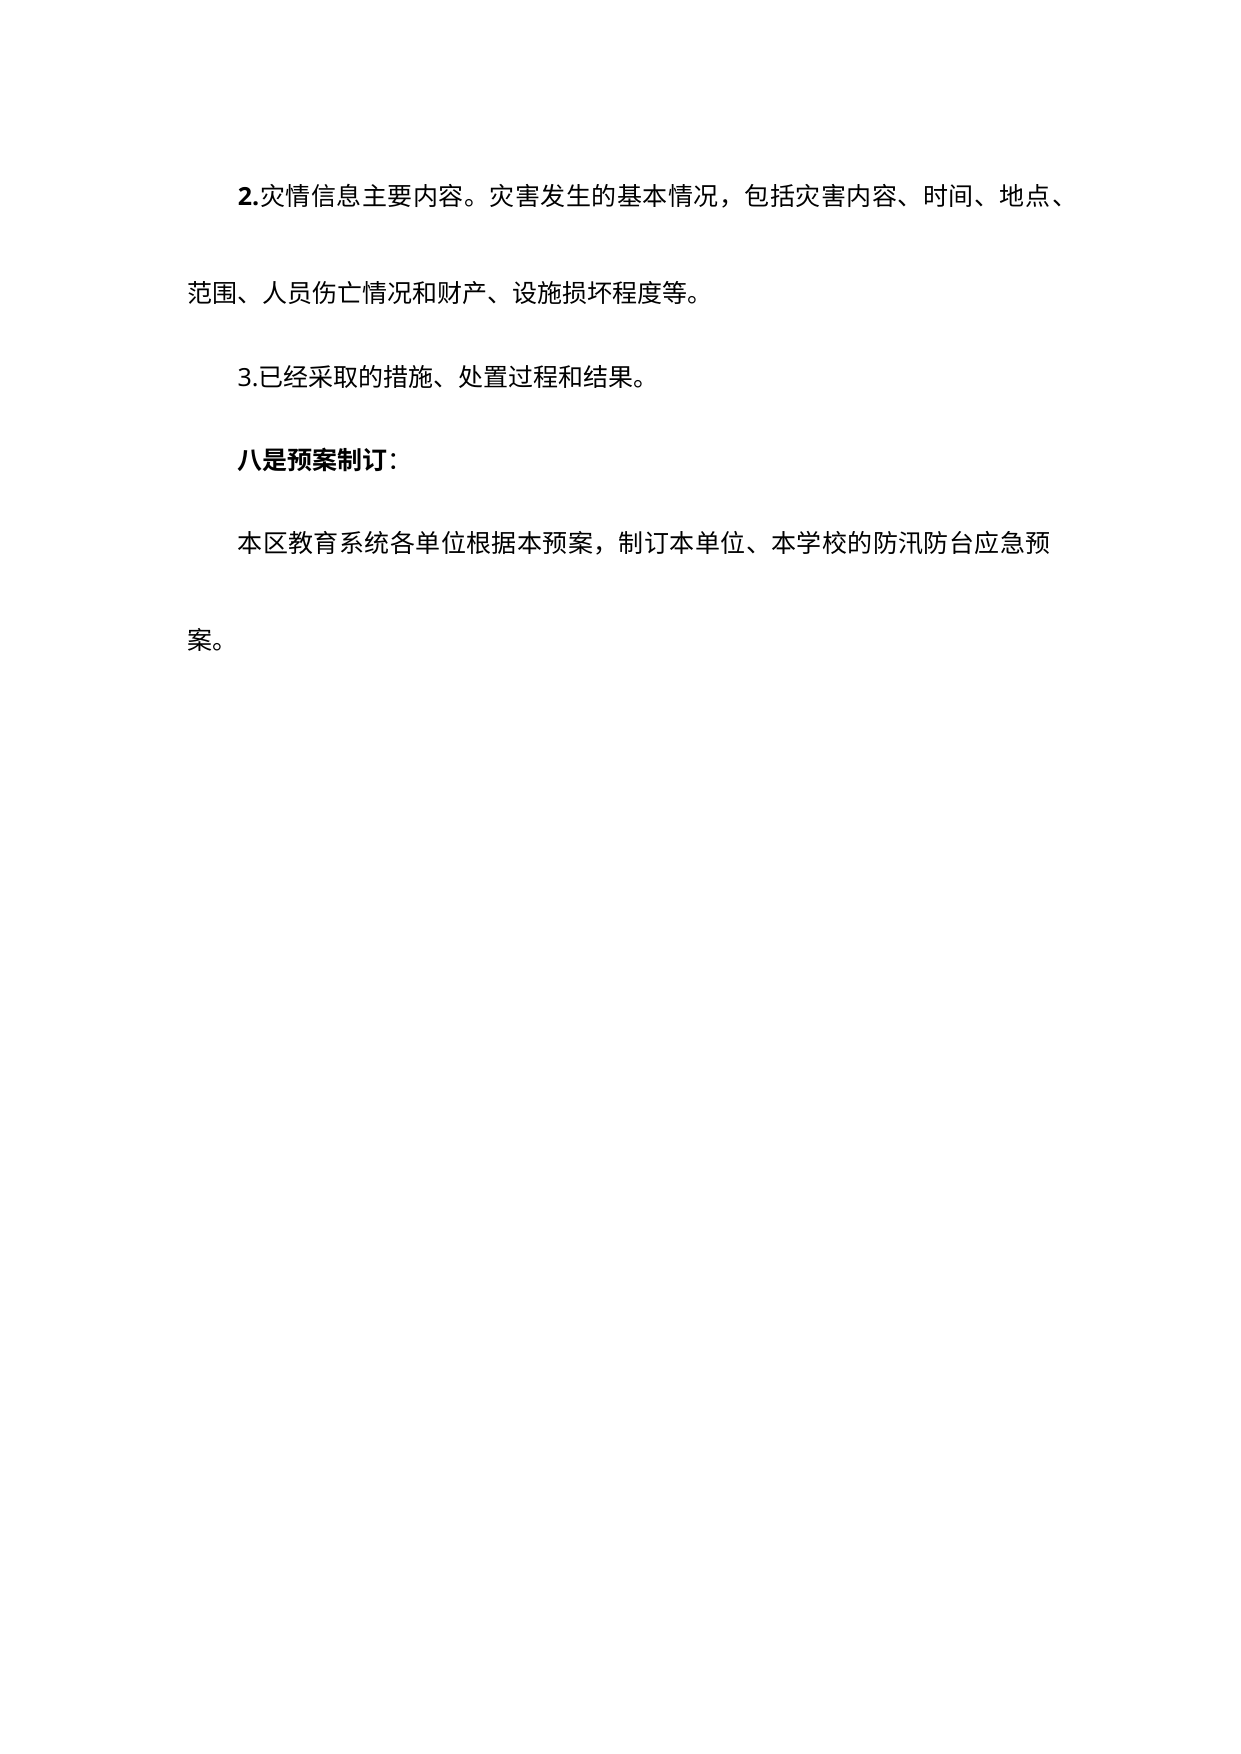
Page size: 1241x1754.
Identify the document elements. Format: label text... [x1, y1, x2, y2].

text 八是预案制订： [187, 426, 1053, 491]
text 3.已经采取的措施、处置过程和结果。 [187, 343, 1053, 408]
text 本区教育系统各单位根据本预案，制订本单位、本学校的防汛防台应急预案。 [187, 509, 1053, 671]
text 2.灾情信息主要内容。灾害发生的基本情况，包括灾害内容、时间、地点、范围、人员伤亡情况和财产、设施损坏程度等。 [187, 162, 1053, 324]
